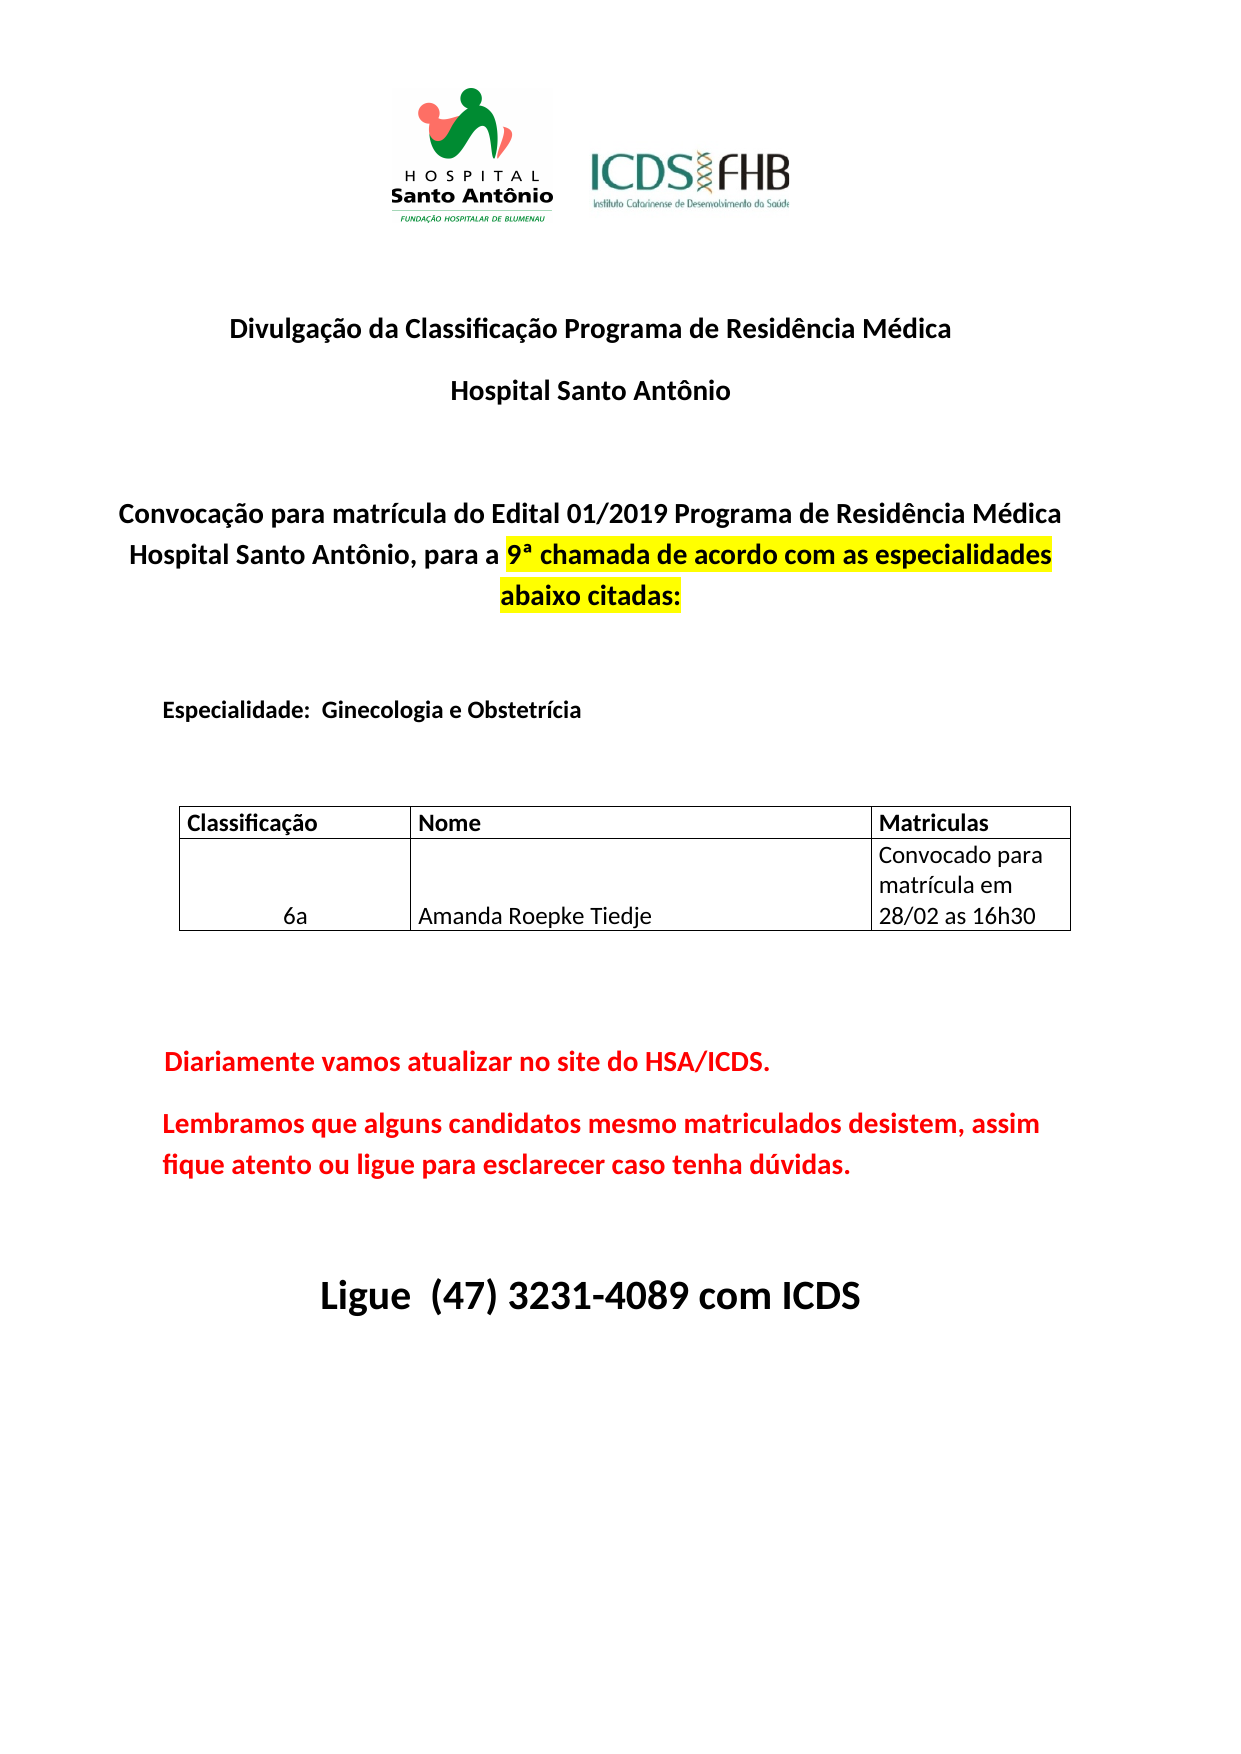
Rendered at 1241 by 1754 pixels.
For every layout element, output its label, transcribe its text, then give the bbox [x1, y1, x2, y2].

table_cell Amanda Roepke Tiedje [411, 839, 871, 930]
text Especialidade: Ginecologia e Obstetrícia [162, 694, 1063, 725]
text Diariamente vamos atualizar no site do HSA/ICDS. [118, 1043, 1063, 1079]
text Convocação para matrícula do Edital 01/2019 Programa de Residência Médica Hospital Santo Antônio, para a 9ª chamada de acordo com as especialidades abaixo citadas: [118, 495, 1063, 613]
text Divulgação da Classificação Programa de Residência Médica [118, 310, 1063, 345]
table_header Nome [411, 807, 871, 838]
table_header Classificação [180, 807, 410, 838]
text Ligue (47) 3231-4089 com ICDS [118, 1269, 1063, 1320]
table_cell Convocado para matrícula em 28/02 as 16h30 [872, 839, 1070, 930]
picture [589, 141, 790, 223]
text Hospital Santo Antônio [118, 372, 1063, 407]
table_header Matriculas [872, 807, 1070, 838]
table_cell 6a [180, 839, 410, 930]
text Lembramos que alguns candidatos mesmo matriculados desistem, assim fique atento ou ligue para esclarecer caso tenha dúvidas. [162, 1105, 1063, 1181]
picture [392, 88, 553, 223]
